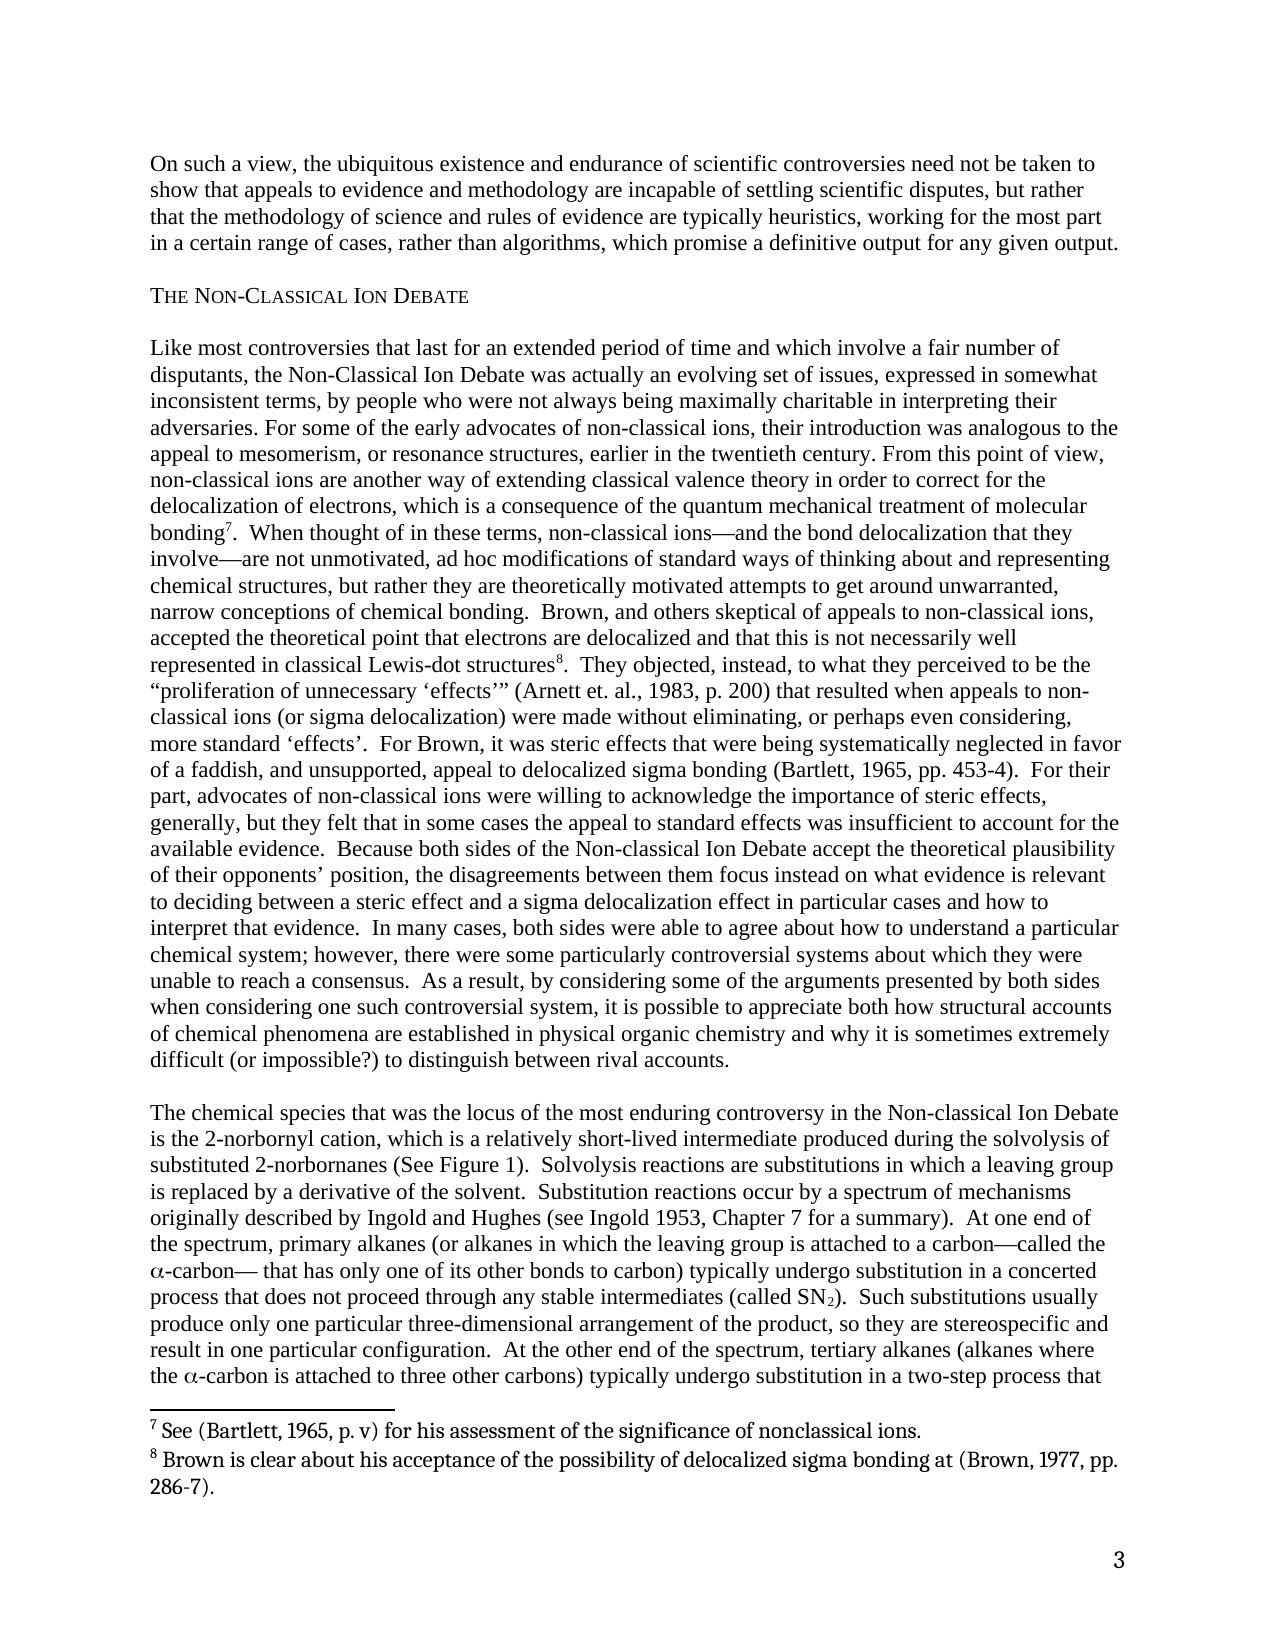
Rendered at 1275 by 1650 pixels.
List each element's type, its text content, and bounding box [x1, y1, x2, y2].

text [150, 150, 1125, 255]
text Like most controversies that last for an extended period of time and which involve a fair number of disputants, the Non-Classical Ion Debate was actually an evolving set of issues, expressed in somewhat inconsistent terms, by people who were not always being maximally charitable in interpreting their adversaries. For some of the early advocates of non-classical ions, their introduction was analogous to the appeal to mesomerism, or resonance structures, earlier in the twentieth century. From this point of view, non-classical ions are another way of extending classical valence theory in order to correct for the delocalization of electrons, which is a consequence of the quantum mechanical treatment of molecular bonding. When thought of in these terms, non-classical ions—and the bond delocalization that they involve—are not unmotivated, ad hoc modifications of standard ways of thinking about and representing chemical structures, but rather they are theoretically motivated attempts to get around unwarranted, narrow conceptions of chemical bonding. Brown, and others skeptical of appeals to non-classical ions, accepted the theoretical point that electrons are delocalized and that this is not necessarily well represented in classical Lewis-dot structures. They objected, instead, to what they perceived to be the “proliferation of unnecessary ‘effects’” (Arnett et. al., 1983, p. 200) that resulted when appeals to non-classical ions (or sigma delocalization) were made without eliminating, or perhaps even considering, more standard ‘effects’. For Brown, it was steric effects that were being systematically neglected in favor of a faddish, and unsupported, appeal to delocalized sigma bonding (Bartlett, 1965, pp. 453-4). For their part, advocates of non-classical ions were willing to acknowledge the importance of steric effects, generally, but they felt that in some cases the appeal to standard effects was insufficient to account for the available evidence. Because both sides of the Non-classical Ion Debate accept the theoretical plausibility of their opponents’ position, the disagreements between them focus instead on what evidence is relevant to deciding between a steric effect and a sigma delocalization effect in particular cases and how to interpret that evidence. In many cases, both sides were able to agree about how to understand a particular chemical system; however, there were some particularly controversial systems about which they were unable to reach a consensus. As a result, by considering some of the arguments presented by both sides when considering one such controversial system, it is possible to appreciate both how structural accounts of chemical phenomena are established in physical organic chemistry and why it is sometimes extremely difficult (or impossible?) to distinguish between rival accounts. [150, 334, 1125, 1072]
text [150, 1099, 1125, 1389]
text The Non-Classical Ion Debate [150, 282, 1125, 308]
